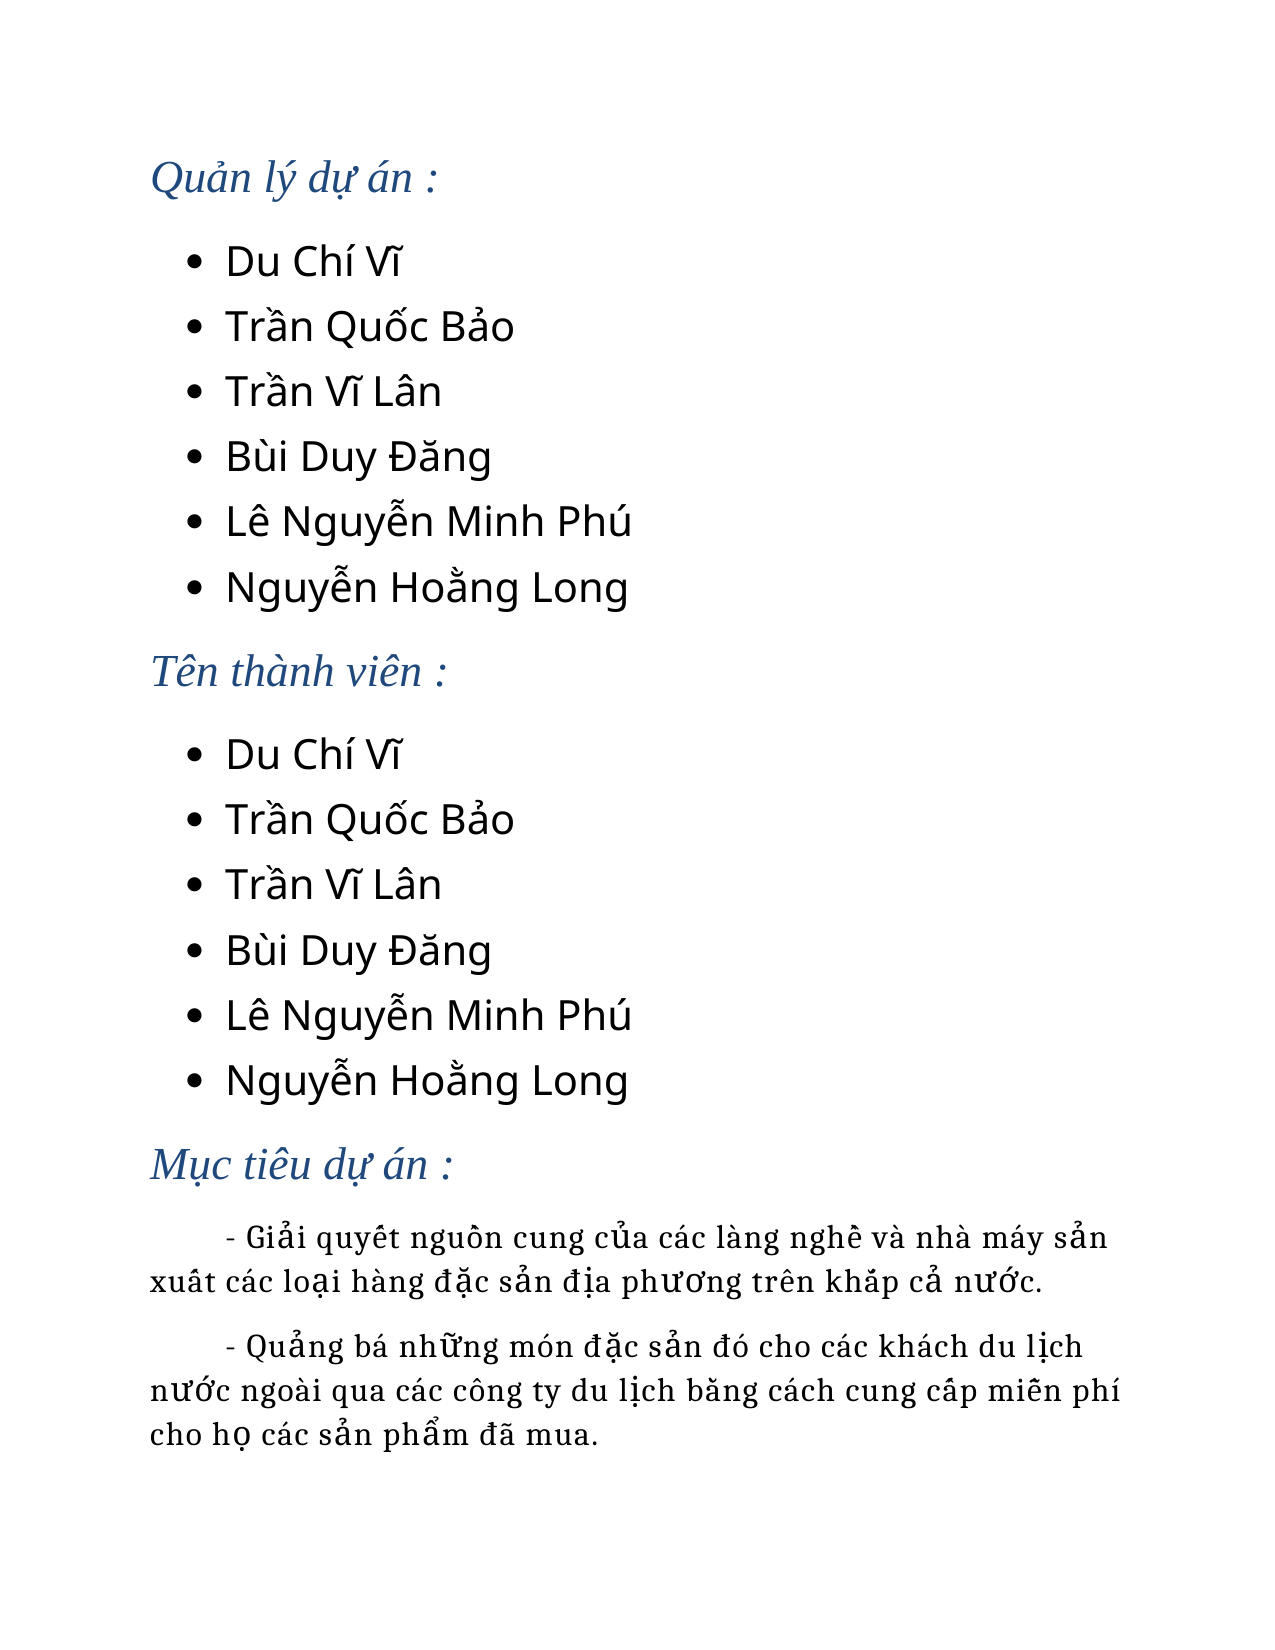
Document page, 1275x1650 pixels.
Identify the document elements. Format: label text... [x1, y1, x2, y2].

list Du Chí Vĩ [187, 725, 1125, 782]
text Tên thành viên : [150, 643, 1125, 696]
list Bùi Duy Đăng [187, 427, 1125, 484]
list Trần Vĩ Lân [187, 855, 1125, 912]
list Du Chí Vĩ [187, 231, 1125, 288]
list Lê Nguyễn Minh Phú [187, 492, 1125, 549]
list Trần Quốc Bảo [187, 297, 1125, 353]
list Nguyễn Hoằng Long [187, 557, 1125, 614]
text Quản lý dự án : [150, 150, 1125, 203]
list Trần Quốc Bảo [187, 790, 1125, 847]
list Trần Vĩ Lân [187, 362, 1125, 418]
text Mục tiêu dự án : [150, 1137, 1125, 1189]
list Nguyễn Hoằng Long [187, 1051, 1125, 1108]
list Bùi Duy Đăng [187, 920, 1125, 977]
subtitle - Quảng bá những món đặc sản đó cho các khách du lịch nước ngoài qua các công ty du lịch bằng cách cung cấp miễn phí cho họ các sản phẩm đã mua. [150, 1327, 1125, 1454]
list Lê Nguyễn Minh Phú [187, 986, 1125, 1042]
subtitle - Giải quyết nguồn cung của các làng nghề và nhà máy sản xuất các loại hàng đặc sản địa phương trên khắp cả nước. [150, 1218, 1125, 1301]
